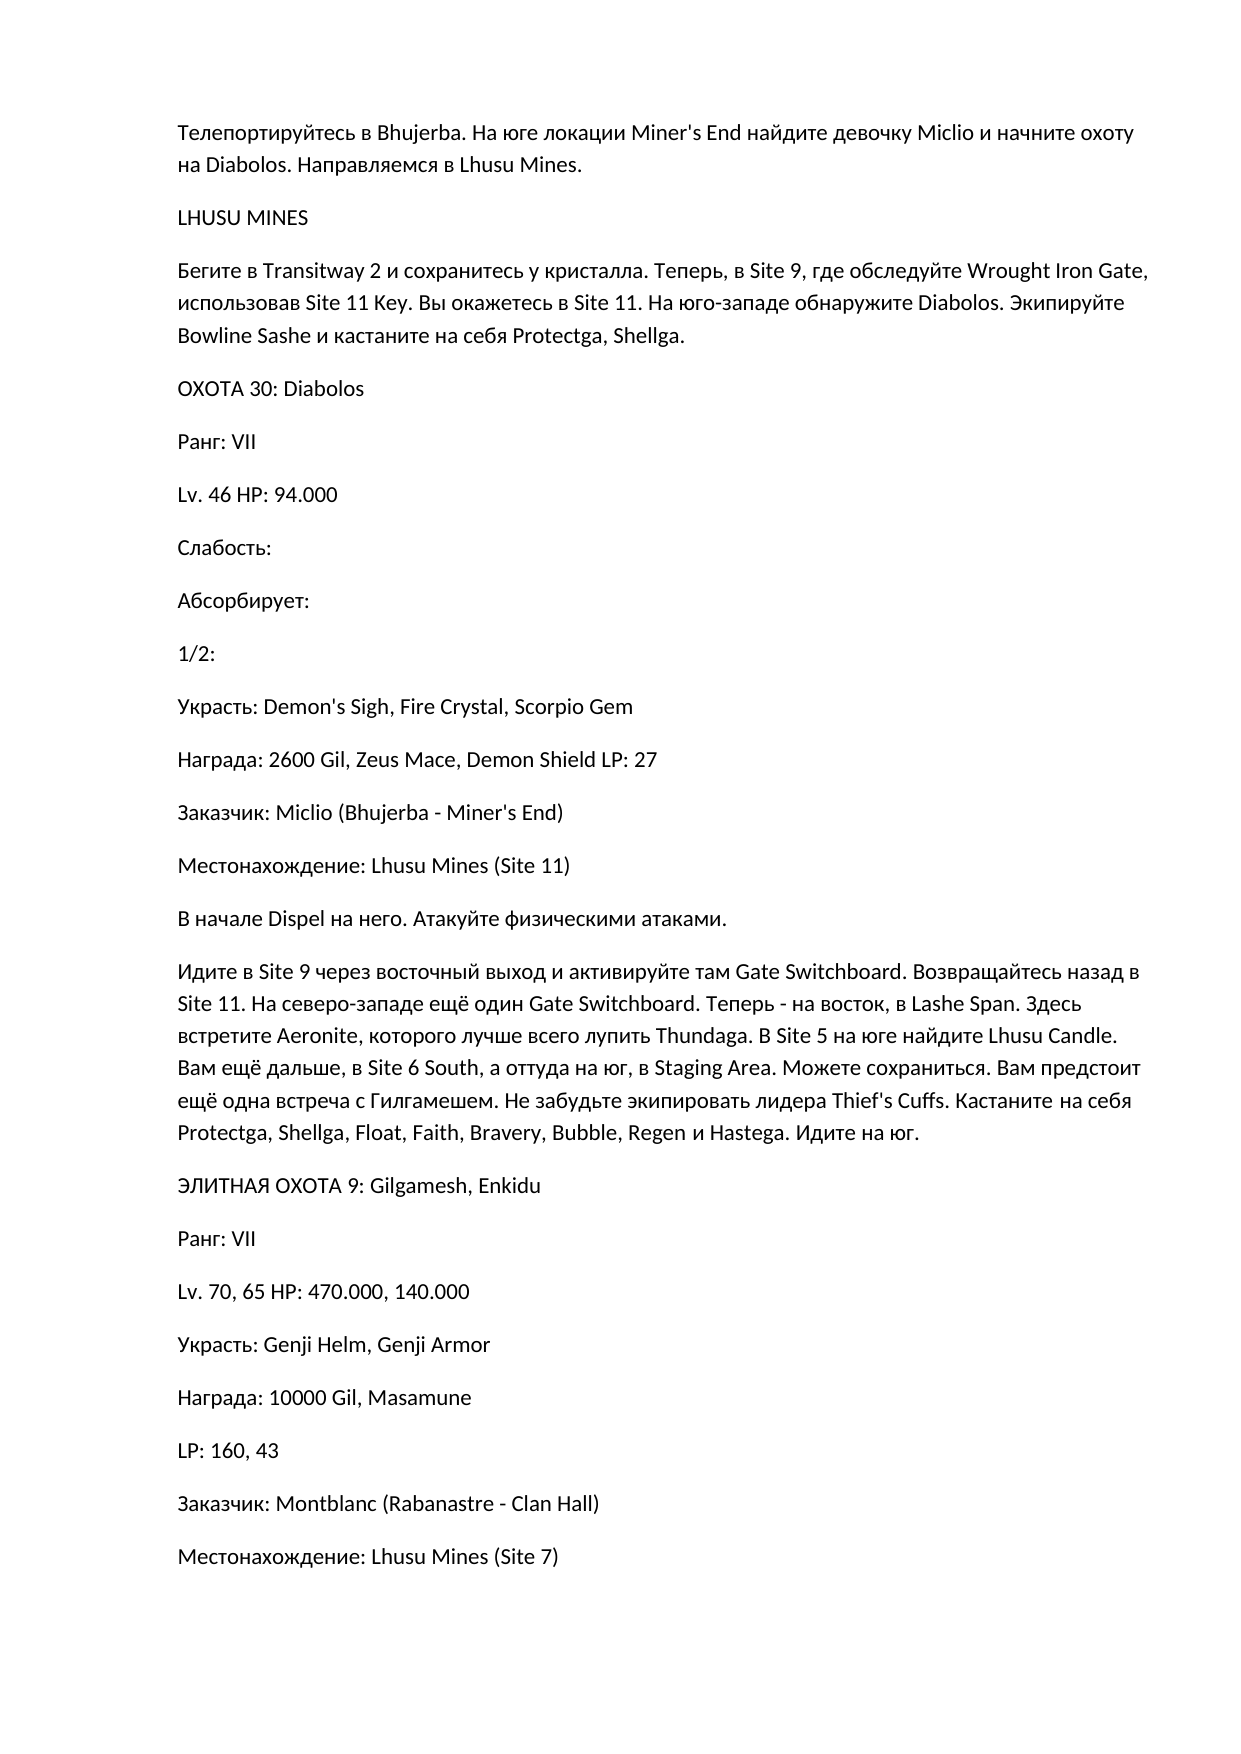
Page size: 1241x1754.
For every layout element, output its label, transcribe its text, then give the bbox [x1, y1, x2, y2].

text Lv. 46 HP: 94.000 [177, 480, 1152, 508]
text Заказчик: Miclio (Bhujerba - Miner's End) [177, 798, 1152, 826]
text Идите в Site 9 через восточный выход и активируйте там Gate Switchboard. Возвращайтесь назад в Site 11. На северо-западе ещё один Gate Switchboard. Теперь - на восток, в Lashe Span. Здесь встретите Aeronite, которого лучше всего лупить Thundaga. В Site 5 на юге найдите Lhusu Candle. Вам ещё дальше, в Site 6 South, а оттуда на юг, в Staging Area. Можете сохраниться. Вам предстоит ещё одна встреча с Гилгамешем. Не забудьте экипировать лидера Thief's Cuffs. Кастаните на себя Protectga, Shellga, Float, Faith, Bravery, Bubble, Regen и Hastega. Идите на юг. [177, 957, 1152, 1146]
text ОХОТА 30: Diabolos [177, 374, 1152, 402]
text В начале Dispel на него. Атакуйте физическими атаками. [177, 904, 1152, 932]
text Награда: 2600 Gil, Zeus Mace, Demon Shield LP: 27 [177, 745, 1152, 773]
text Заказчик: Montblanc (Rabanastre - Clan Hall) [177, 1489, 1152, 1517]
text Украсть: Genji Helm, Genji Armor [177, 1330, 1152, 1358]
text Lv. 70, 65 HP: 470.000, 140.000 [177, 1277, 1152, 1305]
text LP: 160, 43 [177, 1436, 1152, 1464]
text Ранг: VII [177, 427, 1152, 455]
text Местонахождение: Lhusu Mines (Site 7) [177, 1542, 1152, 1570]
text Украсть: Demon's Sigh, Fire Crystal, Scorpio Gem [177, 692, 1152, 720]
text ЭЛИТНАЯ ОХОТА 9: Gilgamesh, Enkidu [177, 1171, 1152, 1199]
text Бегите в Transitway 2 и сохранитесь у кристалла. Теперь, в Site 9, где обследуйте Wrought Iron Gate, использовав Site 11 Key. Вы окажетесь в Site 11. На юго-западе обнаружите Diabolos. Экипируйте Bowline Sashe и кастаните на себя Protectga, Shellga. [177, 256, 1152, 349]
text Телепортируйтесь в Bhujerba. На юге локации Miner's End найдите девочку Miclio и начните охоту на Diabolos. Направляемся в Lhusu Mines. [177, 118, 1152, 178]
text LHUSU MINES [177, 203, 1152, 231]
text Слабость: [177, 533, 1152, 561]
text Местонахождение: Lhusu Mines (Site 11) [177, 851, 1152, 879]
text Ранг: VII [177, 1224, 1152, 1252]
text Награда: 10000 Gil, Masamune [177, 1383, 1152, 1411]
text 1/2: [177, 639, 1152, 667]
text Абсорбирует: [177, 586, 1152, 614]
